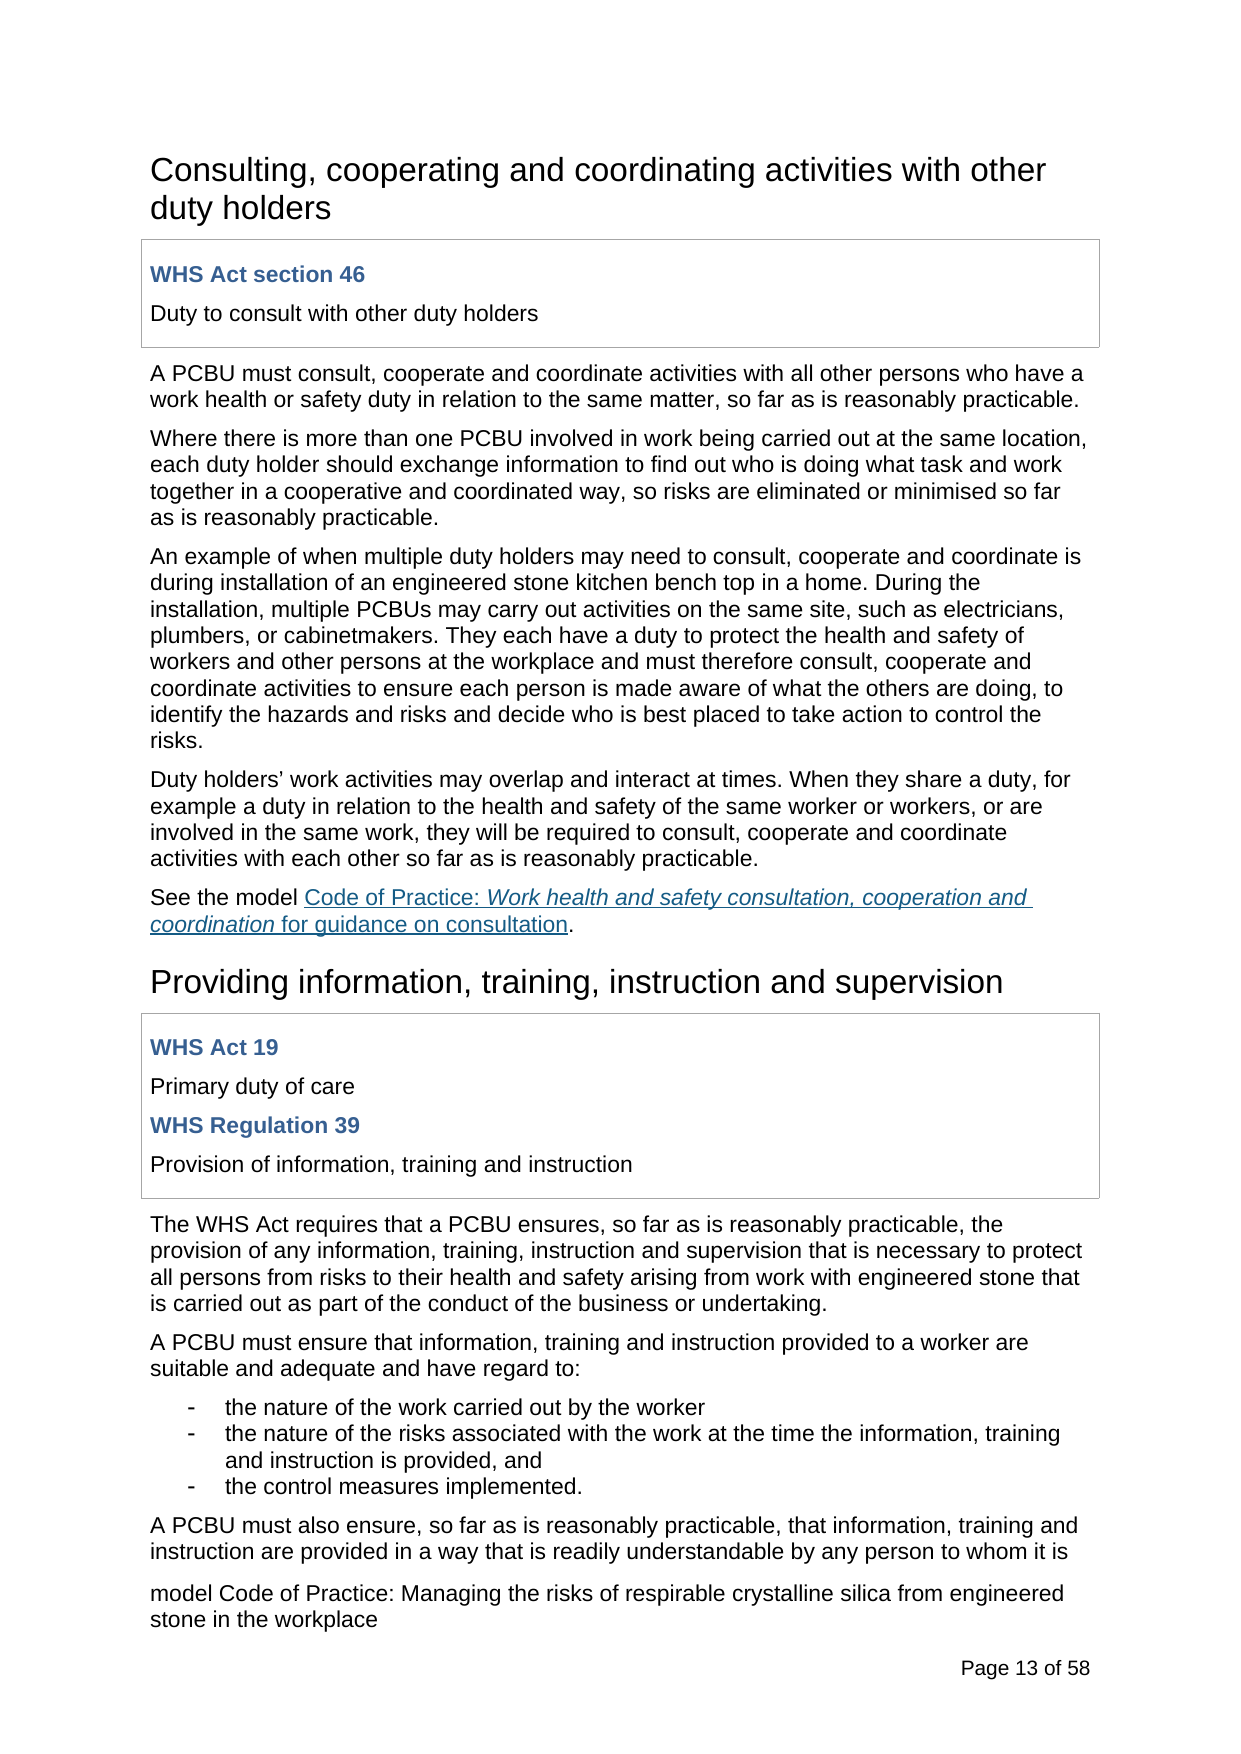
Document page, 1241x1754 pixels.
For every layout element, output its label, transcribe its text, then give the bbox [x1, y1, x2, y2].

list the nature of the work carried out by the worker [187, 1394, 1090, 1420]
text An example of when multiple duty holders may need to consult, cooperate and coordinate is during installation of an engineered stone kitchen bench top in a home. During the installation, multiple PCBUs may carry out activities on the same site, such as electricians, plumbers, or cabinetmakers. They each have a duty to protect the health and safety of workers and other persons at the workplace and must therefore consult, cooperate and coordinate activities to ensure each person is made aware of what the others are doing, to identify the hazards and risks and decide who is best placed to take action to control the risks. [150, 543, 1090, 754]
text Providing information, training, instruction and supervision [150, 962, 1090, 1000]
text Duty to consult with other duty holders [142, 278, 1099, 347]
text WHS Act section 46 [142, 240, 1099, 278]
text A PCBU must ensure that information, training and instruction provided to a worker are suitable and adequate and have regard to: [150, 1329, 1090, 1382]
text Where there is more than one PCBU involved in work being carried out at the same location, each duty holder should exchange information to find out who is doing what task and work together in a cooperative and coordinated way, so risks are eliminated or minimised so far as is reasonably practicable. [150, 425, 1090, 530]
text The WHS Act requires that a PCBU ensures, so far as is reasonably practicable, the provision of any information, training, instruction and supervision that is necessary to protect all persons from risks to their health and safety arising from work with engineered stone that is carried out as part of the conduct of the business or undertaking. [150, 1211, 1090, 1316]
text WHS Regulation 39 [142, 1091, 1099, 1129]
text WHS Act 19 [142, 1014, 1099, 1052]
text A PCBU must consult, cooperate and coordinate activities with all other persons who have a work health or safety duty in relation to the same matter, so far as is reasonably practicable. [150, 360, 1090, 412]
list the nature of the risks associated with the work at the time the information, training and instruction is provided, and [187, 1420, 1090, 1473]
text Provision of information, training and instruction [142, 1129, 1099, 1198]
text See the model Code of Practice: Work health and safety consultation, cooperation and coordination for guidance on consultation. [150, 884, 1090, 937]
text Primary duty of care [142, 1052, 1099, 1091]
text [150, 1512, 1090, 1565]
text Duty holders’ work activities may overlap and interact at times. When they share a duty, for example a duty in relation to the health and safety of the same worker or workers, or are involved in the same work, they will be required to consult, cooperate and coordinate activities with each other so far as is reasonably practicable. [150, 766, 1090, 872]
list the control measures implemented. [187, 1473, 1090, 1499]
text Consulting, cooperating and coordinating activities with other duty holders [150, 150, 1090, 227]
